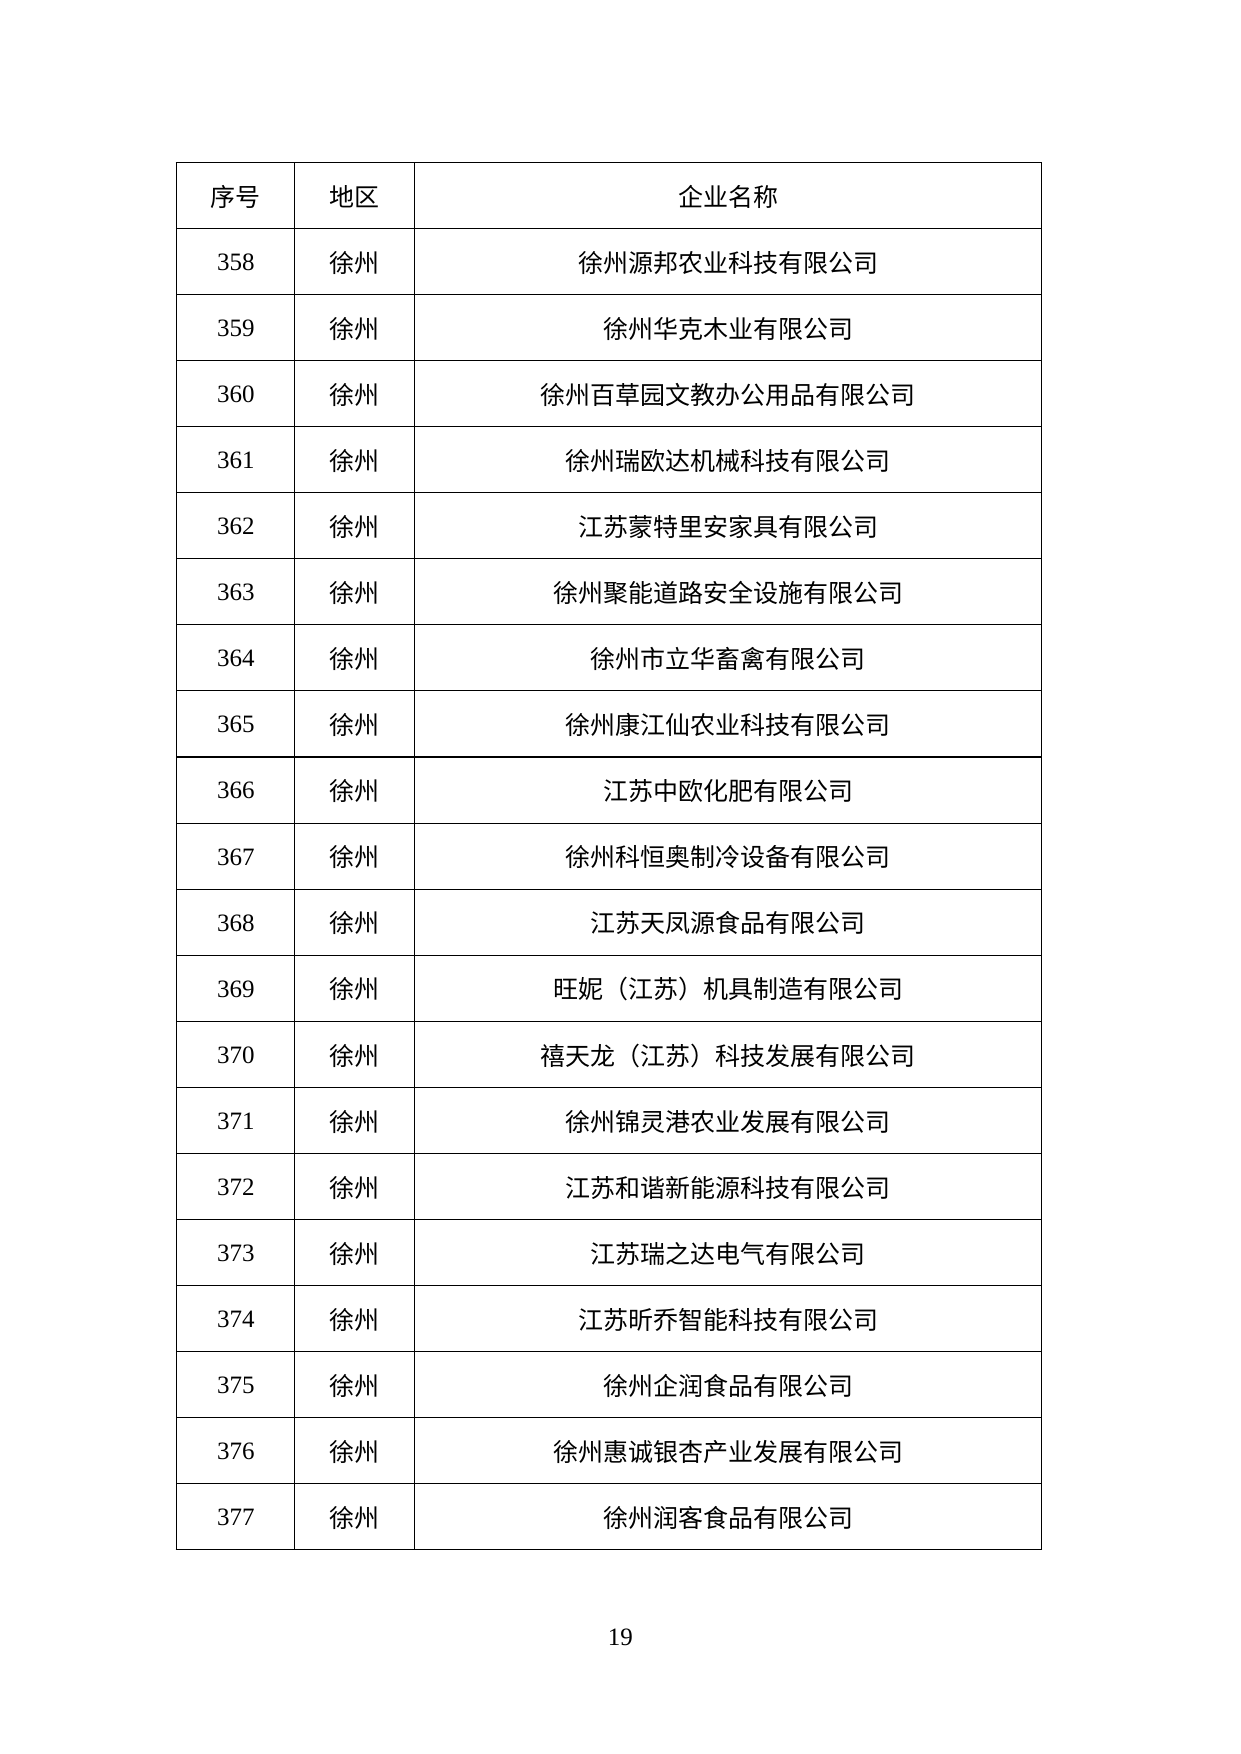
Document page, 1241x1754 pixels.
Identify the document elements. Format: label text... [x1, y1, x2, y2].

table_cell 徐州瑞欧达机械科技有限公司 [415, 427, 1041, 492]
table_cell 徐州企润食品有限公司 [415, 1352, 1041, 1417]
table_cell 徐州 [295, 229, 414, 294]
table_cell 362 [177, 493, 294, 558]
table_header 企业名称 [415, 163, 1041, 228]
table_cell 徐州锦灵港农业发展有限公司 [415, 1088, 1041, 1153]
table_header 地区 [295, 163, 414, 228]
table_cell 徐州 [295, 1484, 414, 1549]
table_cell 徐州 [295, 559, 414, 624]
table_cell 375 [177, 1352, 294, 1417]
table_cell 370 [177, 1022, 294, 1087]
table_cell 363 [177, 559, 294, 624]
table_cell 徐州市立华畜禽有限公司 [415, 625, 1041, 690]
table_cell 徐州 [295, 1088, 414, 1153]
table_cell 徐州百草园文教办公用品有限公司 [415, 361, 1041, 426]
table_cell 368 [177, 890, 294, 954]
table_cell 徐州 [295, 1352, 414, 1417]
table_cell 364 [177, 625, 294, 690]
table_cell 360 [177, 361, 294, 426]
table_cell 367 [177, 824, 294, 888]
table_cell 369 [177, 956, 294, 1021]
table_cell 江苏瑞之达电气有限公司 [415, 1220, 1041, 1285]
table_cell 徐州惠诚银杏产业发展有限公司 [415, 1418, 1041, 1483]
table_cell 徐州 [295, 890, 414, 954]
table_cell 377 [177, 1484, 294, 1549]
table_cell 372 [177, 1154, 294, 1219]
table_cell 徐州 [295, 1154, 414, 1219]
table_cell 徐州源邦农业科技有限公司 [415, 229, 1041, 294]
table_cell 374 [177, 1286, 294, 1351]
table_cell 371 [177, 1088, 294, 1153]
table_cell 徐州 [295, 625, 414, 690]
table_cell 江苏蒙特里安家具有限公司 [415, 493, 1041, 558]
table_cell 徐州聚能道路安全设施有限公司 [415, 559, 1041, 624]
table_cell 徐州 [295, 691, 414, 756]
table_cell 徐州 [295, 956, 414, 1021]
table_cell 373 [177, 1220, 294, 1285]
table_cell 361 [177, 427, 294, 492]
table_cell 禧天龙（江苏）科技发展有限公司 [415, 1022, 1041, 1087]
table_cell 徐州 [295, 1286, 414, 1351]
table_cell 江苏中欧化肥有限公司 [415, 758, 1041, 822]
table_cell 徐州 [295, 1022, 414, 1087]
table_cell 徐州华克木业有限公司 [415, 295, 1041, 360]
table_cell 江苏昕乔智能科技有限公司 [415, 1286, 1041, 1351]
table_cell 徐州 [295, 295, 414, 360]
table_cell 徐州 [295, 1220, 414, 1285]
table_cell 376 [177, 1418, 294, 1483]
table_cell 徐州 [295, 493, 414, 558]
table_cell 365 [177, 691, 294, 756]
table_cell 徐州科恒奥制冷设备有限公司 [415, 824, 1041, 888]
table_cell 358 [177, 229, 294, 294]
table_cell 徐州 [295, 1418, 414, 1483]
table_cell 徐州 [295, 824, 414, 888]
table_cell 徐州康江仙农业科技有限公司 [415, 691, 1041, 756]
table_cell 徐州 [295, 361, 414, 426]
table_cell 旺妮（江苏）机具制造有限公司 [415, 956, 1041, 1021]
table_header 序号 [177, 163, 294, 228]
table_cell 徐州润客食品有限公司 [415, 1484, 1041, 1549]
table_cell 359 [177, 295, 294, 360]
table_cell 江苏天凤源食品有限公司 [415, 890, 1041, 954]
table_cell 366 [177, 758, 294, 822]
table_cell 江苏和谐新能源科技有限公司 [415, 1154, 1041, 1219]
table_cell 徐州 [295, 758, 414, 822]
table_cell 徐州 [295, 427, 414, 492]
